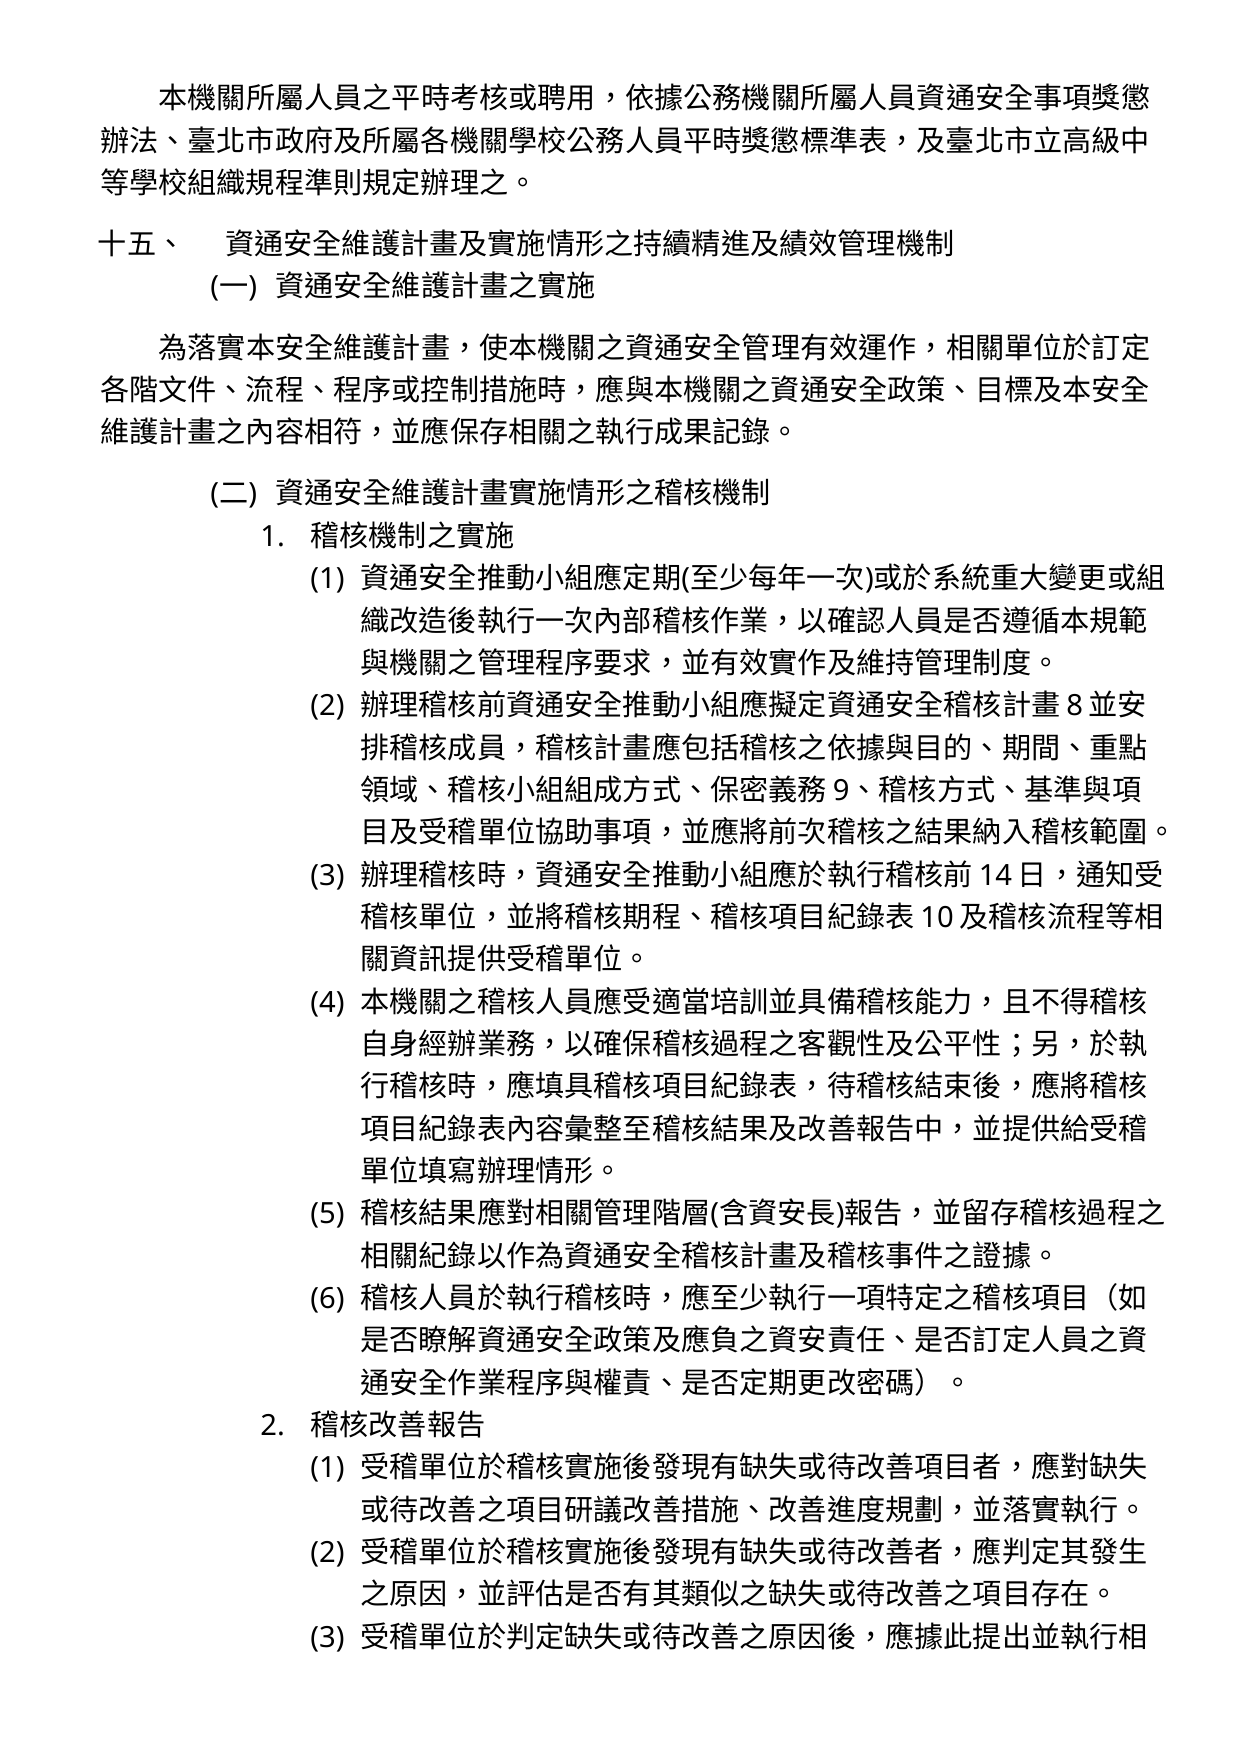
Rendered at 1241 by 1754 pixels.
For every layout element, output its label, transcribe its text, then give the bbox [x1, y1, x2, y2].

list 辦理稽核前資通安全推動小組應擬定資通安全稽核計畫8並安排稽核成員，稽核計畫應包括稽核之依據與目的、期間、重點領域、稽核小組組成方式、保密義務9、稽核方式、基準與項目及受稽單位協助事項，並應將前次稽核之結果納入稽核範圍。 [310, 682, 1165, 851]
list 稽核改善報告 [260, 1401, 1165, 1444]
list 資通安全維護計畫之實施 [210, 263, 1165, 305]
list 稽核機制之實施 [260, 512, 1165, 555]
list 稽核結果應對相關管理階層(含資安長)報告，並留存稽核過程之相關紀錄以作為資通安全稽核計畫及稽核事件之證據。 [310, 1190, 1165, 1274]
list 本機關之稽核人員應受適當培訓並具備稽核能力，且不得稽核自身經辦業務，以確保稽核過程之客觀性及公平性；另，於執行稽核時，應填具稽核項目紀錄表，待稽核結束後，應將稽核項目紀錄表內容彙整至稽核結果及改善報告中，並提供給受稽單位填寫辦理情形。 [310, 978, 1165, 1190]
list 辦理稽核時，資通安全推動小組應於執行稽核前14日，通知受稽核單位，並將稽核期程、稽核項目紀錄表10及稽核流程等相關資訊提供受稽單位。 [310, 851, 1165, 978]
list 受稽單位於稽核實施後發現有缺失或待改善者，應判定其發生之原因，並評估是否有其類似之缺失或待改善之項目存在。 [310, 1528, 1165, 1613]
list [310, 1613, 1165, 1656]
text 為落實本安全維護計畫，使本機關之資通安全管理有效運作，相關單位於訂定各階文件、流程、程序或控制措施時，應與本機關之資通安全政策、目標及本安全維護計畫之內容相符，並應保存相關之執行成果記錄。 [100, 324, 1165, 451]
list 資通安全推動小組應定期(至少每年一次)或於系統重大變更或組織改造後執行一次內部稽核作業，以確認人員是否遵循本規範與機關之管理程序要求，並有效實作及維持管理制度。 [310, 555, 1165, 682]
text 本機關所屬人員之平時考核或聘用，依據公務機關所屬人員資通安全事項獎懲辦法、臺北市政府及所屬各機關學校公務人員平時獎懲標準表，及臺北市立高級中等學校組織規程準則規定辦理之。 [100, 75, 1165, 202]
list 稽核人員於執行稽核時，應至少執行一項特定之稽核項目（如是否瞭解資通安全政策及應負之資安責任、是否訂定人員之資通安全作業程序與權責、是否定期更改密碼）。 [310, 1274, 1165, 1401]
list 資通安全維護計畫實施情形之稽核機制 [210, 470, 1165, 512]
list 資通安全維護計畫及實施情形之持續精進及績效管理機制 [98, 221, 1165, 263]
list 受稽單位於稽核實施後發現有缺失或待改善項目者，應對缺失或待改善之項目研議改善措施、改善進度規劃，並落實執行。 [310, 1444, 1165, 1528]
